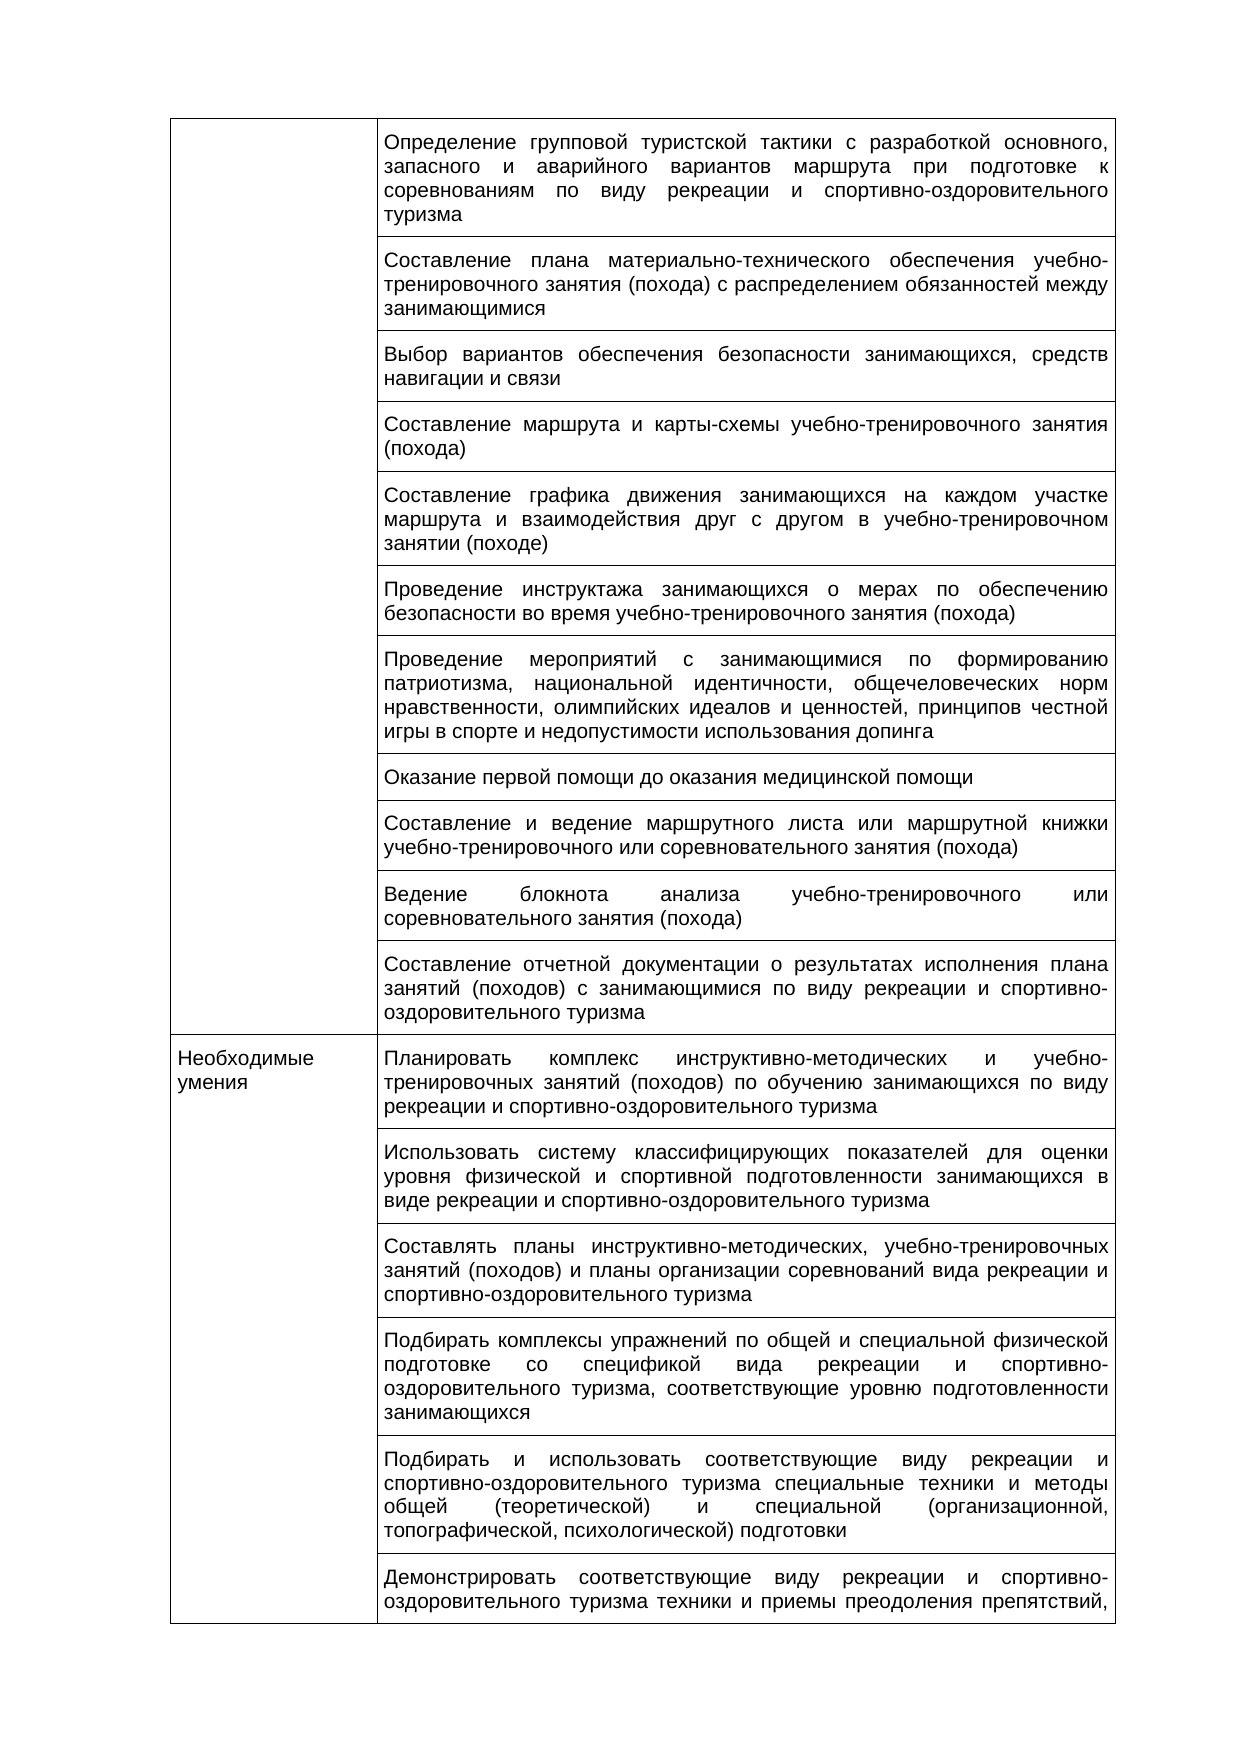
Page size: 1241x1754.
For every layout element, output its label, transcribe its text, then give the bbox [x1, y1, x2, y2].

table_cell Подбирать и использовать соответствующие виду рекреации и спортивно-оздоровительного туризма специальные техники и методы общей (теоретической) и специальной (организационной, топографической, психологической) подготовки [378, 1436, 1115, 1553]
table_cell Использовать систему классифицирующих показателей для оценки уровня физической и спортивной подготовленности занимающихся в виде рекреации и спортивно-оздоровительного туризма [378, 1129, 1115, 1222]
table_cell Выбор вариантов обеспечения безопасности занимающихся, средств навигации и связи [378, 331, 1115, 401]
table_cell Определение групповой туристской тактики с разработкой основного, запасного и аварийного вариантов маршрута при подготовке к соревнованиям по виду рекреации и спортивно-оздоровительного туризма [378, 119, 1115, 236]
table_cell Составление маршрута и карты-схемы учебно-тренировочного занятия (похода) [378, 402, 1115, 471]
table_cell Составление и ведение маршрутного листа или маршрутной книжки учебно-тренировочного или соревновательного занятия (похода) [378, 801, 1115, 870]
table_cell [378, 1554, 1115, 1623]
table_cell Проведение мероприятий с занимающимися по формированию патриотизма, национальной идентичности, общечеловеческих норм нравственности, олимпийских идеалов и ценностей, принципов честной игры в спорте и недопустимости использования допинга [378, 636, 1115, 753]
table_cell Ведение блокнота анализа учебно-тренировочного или соревновательного занятия (похода) [378, 871, 1115, 940]
table_cell Подбирать комплексы упражнений по общей и специальной физической подготовке со спецификой вида рекреации и спортивно-оздоровительного туризма, соответствующие уровню подготовленности занимающихся [378, 1318, 1115, 1435]
table_cell Необходимые умения [171, 1035, 377, 1623]
table_cell Составление отчетной документации о результатах исполнения плана занятий (походов) с занимающимися по виду рекреации и спортивно-оздоровительного туризма [378, 941, 1115, 1034]
table_cell Составление плана материально-технического обеспечения учебно-тренировочного занятия (похода) с распределением обязанностей между занимающимися [378, 237, 1115, 330]
table_cell Проведение инструктажа занимающихся о мерах по обеспечению безопасности во время учебно-тренировочного занятия (похода) [378, 566, 1115, 635]
table_cell Составлять планы инструктивно-методических, учебно-тренировочных занятий (походов) и планы организации соревнований вида рекреации и спортивно-оздоровительного туризма [378, 1224, 1115, 1317]
table_cell Планировать комплекс инструктивно-методических и учебно-тренировочных занятий (походов) по обучению занимающихся по виду рекреации и спортивно-оздоровительного туризма [378, 1035, 1115, 1128]
table_cell Оказание первой помощи до оказания медицинской помощи [378, 754, 1115, 799]
table_cell Составление графика движения занимающихся на каждом участке маршрута и взаимодействия друг с другом в учебно-тренировочном занятии (походе) [378, 472, 1115, 565]
